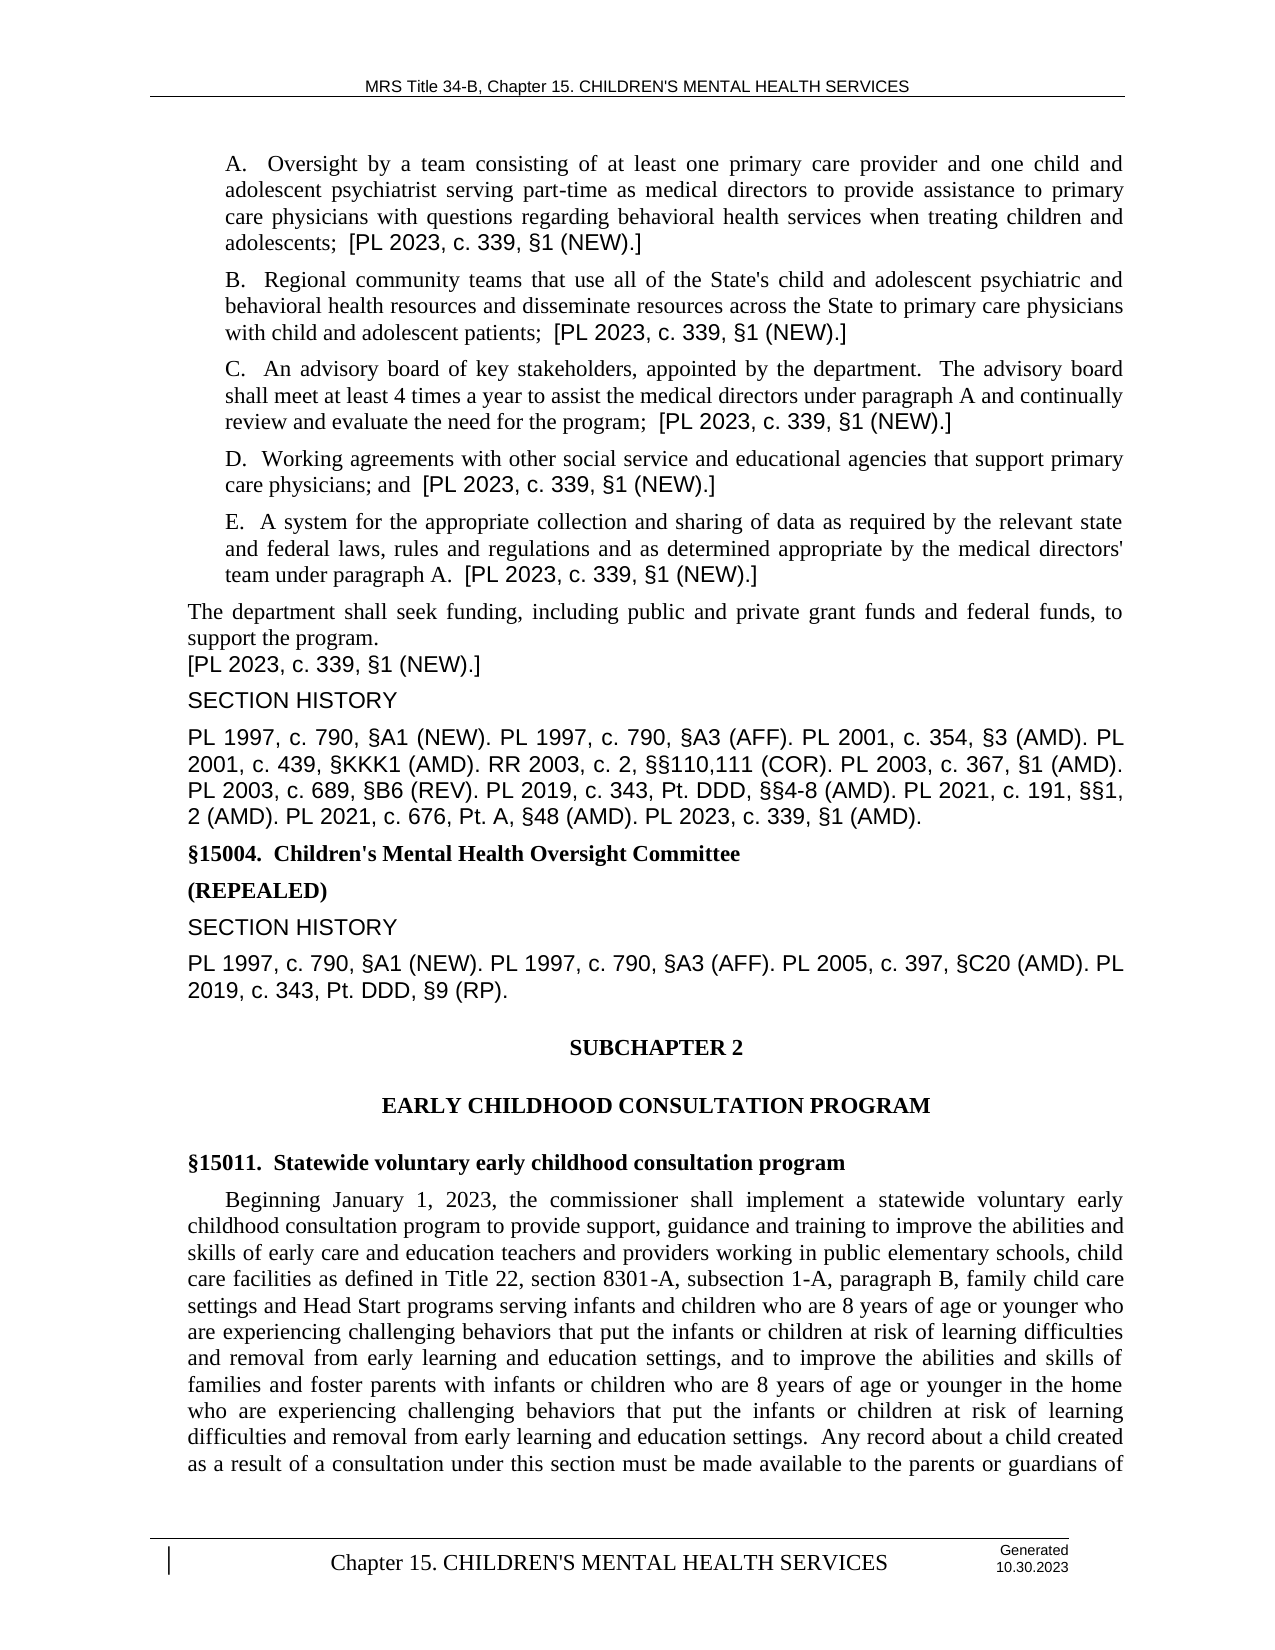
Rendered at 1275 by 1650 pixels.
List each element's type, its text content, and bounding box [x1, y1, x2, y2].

text §15004. Children's Mental Health Oversight Committee [187, 840, 1125, 866]
text C. An advisory board of key stakeholders, appointed by the department. The advisory board shall meet at least 4 times a year to assist the medical directors under paragraph A and continually review and evaluate the need for the program; [PL 2023, c. 339, §1 (NEW).] [225, 356, 1125, 435]
text PL 1997, c. 790, §A1 (NEW). PL 1997, c. 790, §A3 (AFF). PL 2001, c. 354, §3 (AMD). PL 2001, c. 439, §KKK1 (AMD). RR 2003, c. 2, §§110,111 (COR). PL 2003, c. 367, §1 (AMD). PL 2003, c. 689, §B6 (REV). PL 2019, c. 343, Pt. DDD, §§4-8 (AMD). PL 2021, c. 191, §§1, 2 (AMD). PL 2021, c. 676, Pt. A, §48 (AMD). PL 2023, c. 339, §1 (AMD). [187, 724, 1125, 829]
text SECTION HISTORY [187, 687, 1125, 714]
text A. Oversight by a team consisting of at least one primary care provider and one child and adolescent psychiatrist serving part‑time as medical directors to provide assistance to primary care physicians with questions regarding behavioral health services when treating children and adolescents; [PL 2023, c. 339, §1 (NEW).] [225, 150, 1125, 256]
text §15011. Statewide voluntary early childhood consultation program [187, 1149, 1125, 1176]
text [187, 1186, 1125, 1476]
text (REPEALED) [187, 877, 1125, 903]
text The department shall seek funding, including public and private grant funds and federal funds, to support the program. [187, 598, 1125, 651]
text [PL 2023, c. 339, §1 (NEW).] [187, 651, 1125, 677]
text PL 1997, c. 790, §A1 (NEW). PL 1997, c. 790, §A3 (AFF). PL 2005, c. 397, §C20 (AMD). PL 2019, c. 343, Pt. DDD, §9 (RP). [187, 950, 1125, 1003]
text EARLY CHILDHOOD CONSULTATION PROGRAM [187, 1092, 1125, 1118]
text B. Regional community teams that use all of the State's child and adolescent psychiatric and behavioral health resources and disseminate resources across the State to primary care physicians with child and adolescent patients; [PL 2023, c. 339, §1 (NEW).] [225, 266, 1125, 345]
text SUBCHAPTER 2 [187, 1034, 1125, 1061]
text SECTION HISTORY [187, 913, 1125, 940]
text D. Working agreements with other social service and educational agencies that support primary care physicians; and [PL 2023, c. 339, §1 (NEW).] [225, 445, 1125, 498]
text E. A system for the appropriate collection and sharing of data as required by the relevant state and federal laws, rules and regulations and as determined appropriate by the medical directors' team under paragraph A. [PL 2023, c. 339, §1 (NEW).] [225, 508, 1125, 587]
